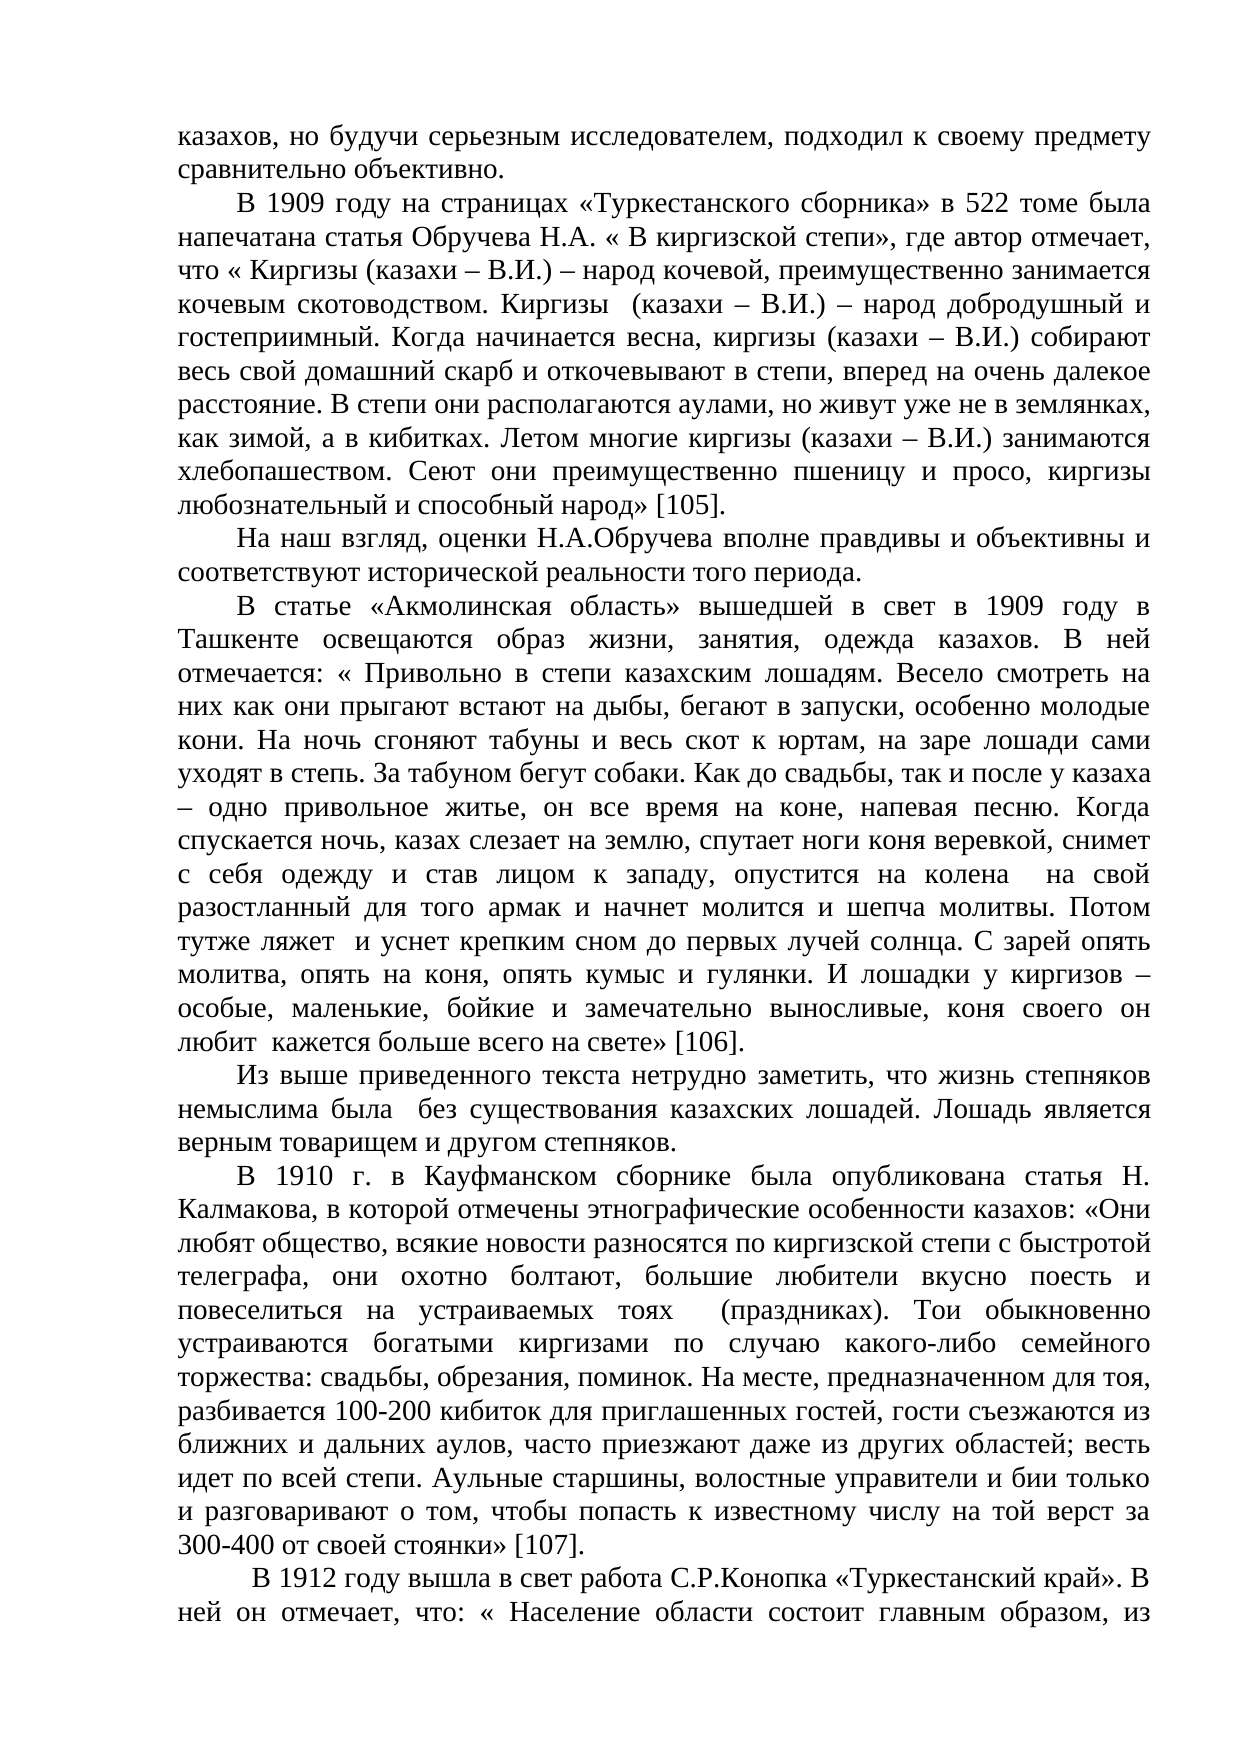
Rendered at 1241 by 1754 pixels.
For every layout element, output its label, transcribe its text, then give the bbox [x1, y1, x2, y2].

text В . в Кауфманском сборнике была опубликована статья Н. Калмакова, в которой отмечены этнографические особенности казахов: «Они любят общество, всякие новости разносятся по киргизской степи с быстротой телеграфа, они охотно болтают, большие любители вкусно поесть и повеселиться на устраиваемых тоях (праздниках). Тои обыкновенно устраиваются богатыми киргизами по случаю какого-либо семейного торжества: свадьбы, обрезания, поминок. На месте, предназначенном для тоя, разбивается 100-200 кибиток для приглашенных гостей, гости съезжаются из ближних и дальних аулов, часто приезжают даже из других областей; весть идет по всей степи. Аульные старшины, волостные управители и бии только и разговаривают о том, чтобы попасть к известному числу на той верст за 300-400 от своей стоянки» [107]. [177, 1158, 1152, 1560]
text В 1909 году на страницах «Туркестанского сборника» в 522 томе была напечатана статья Обручева Н.А. « В киргизской степи», где автор отмечает, что « Киргизы (казахи – В.И.) – народ кочевой, преимущественно занимается кочевым скотоводством. Киргизы (казахи – В.И.) – народ добродушный и гостеприимный. Когда начинается весна, киргизы (казахи – В.И.) собирают весь свой домашний скарб и откочевывают в степи, вперед на очень далекое расстояние. В степи они располагаются аулами, но живут уже не в землянках, как зимой, а в кибитках. Летом многие киргизы (казахи – В.И.) занимаются хлебопашеством. Сеют они преимущественно пшеницу и просо, киргизы любознательный и способный народ» [105]. [177, 185, 1152, 521]
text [177, 1560, 1152, 1627]
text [177, 118, 1152, 185]
text На наш взгляд, оценки Н.А.Обручева вполне правдивы и объективны и соответствуют исторической реальности того периода. [177, 521, 1152, 588]
text В статье «Акмолинская область» вышедшей в свет в 1909 году в Ташкенте освещаются образ жизни, занятия, одежда казахов. В ней отмечается: « Привольно в степи казахским лошадям. Весело смотреть на них как они прыгают встают на дыбы, бегают в запуски, особенно молодые кони. На ночь сгоняют табуны и весь скот к юртам, на заре лошади сами уходят в степь. За табуном бегут собаки. Как до свадьбы, так и после у казаха – одно привольное житье, он все время на коне, напевая песню. Когда спускается ночь, казах слезает на землю, спутает ноги коня веревкой, снимет с себя одежду и став лицом к западу, опустится на колена на свой разостланный для того армак и начнет молится и шепча молитвы. Потом тутже ляжет и уснет крепким сном до первых лучей солнца. С зарей опять молитва, опять на коня, опять кумыс и гулянки. И лошадки у киргизов – особые, маленькие, бойкие и замечательно выносливые, коня своего он любит кажется больше всего на свете» [106]. [177, 588, 1152, 1057]
text Из выше приведенного текста нетрудно заметить, что жизнь степняков немыслима была без существования казахских лошадей. Лошадь является верным товарищем и другом степняков. [177, 1057, 1152, 1158]
